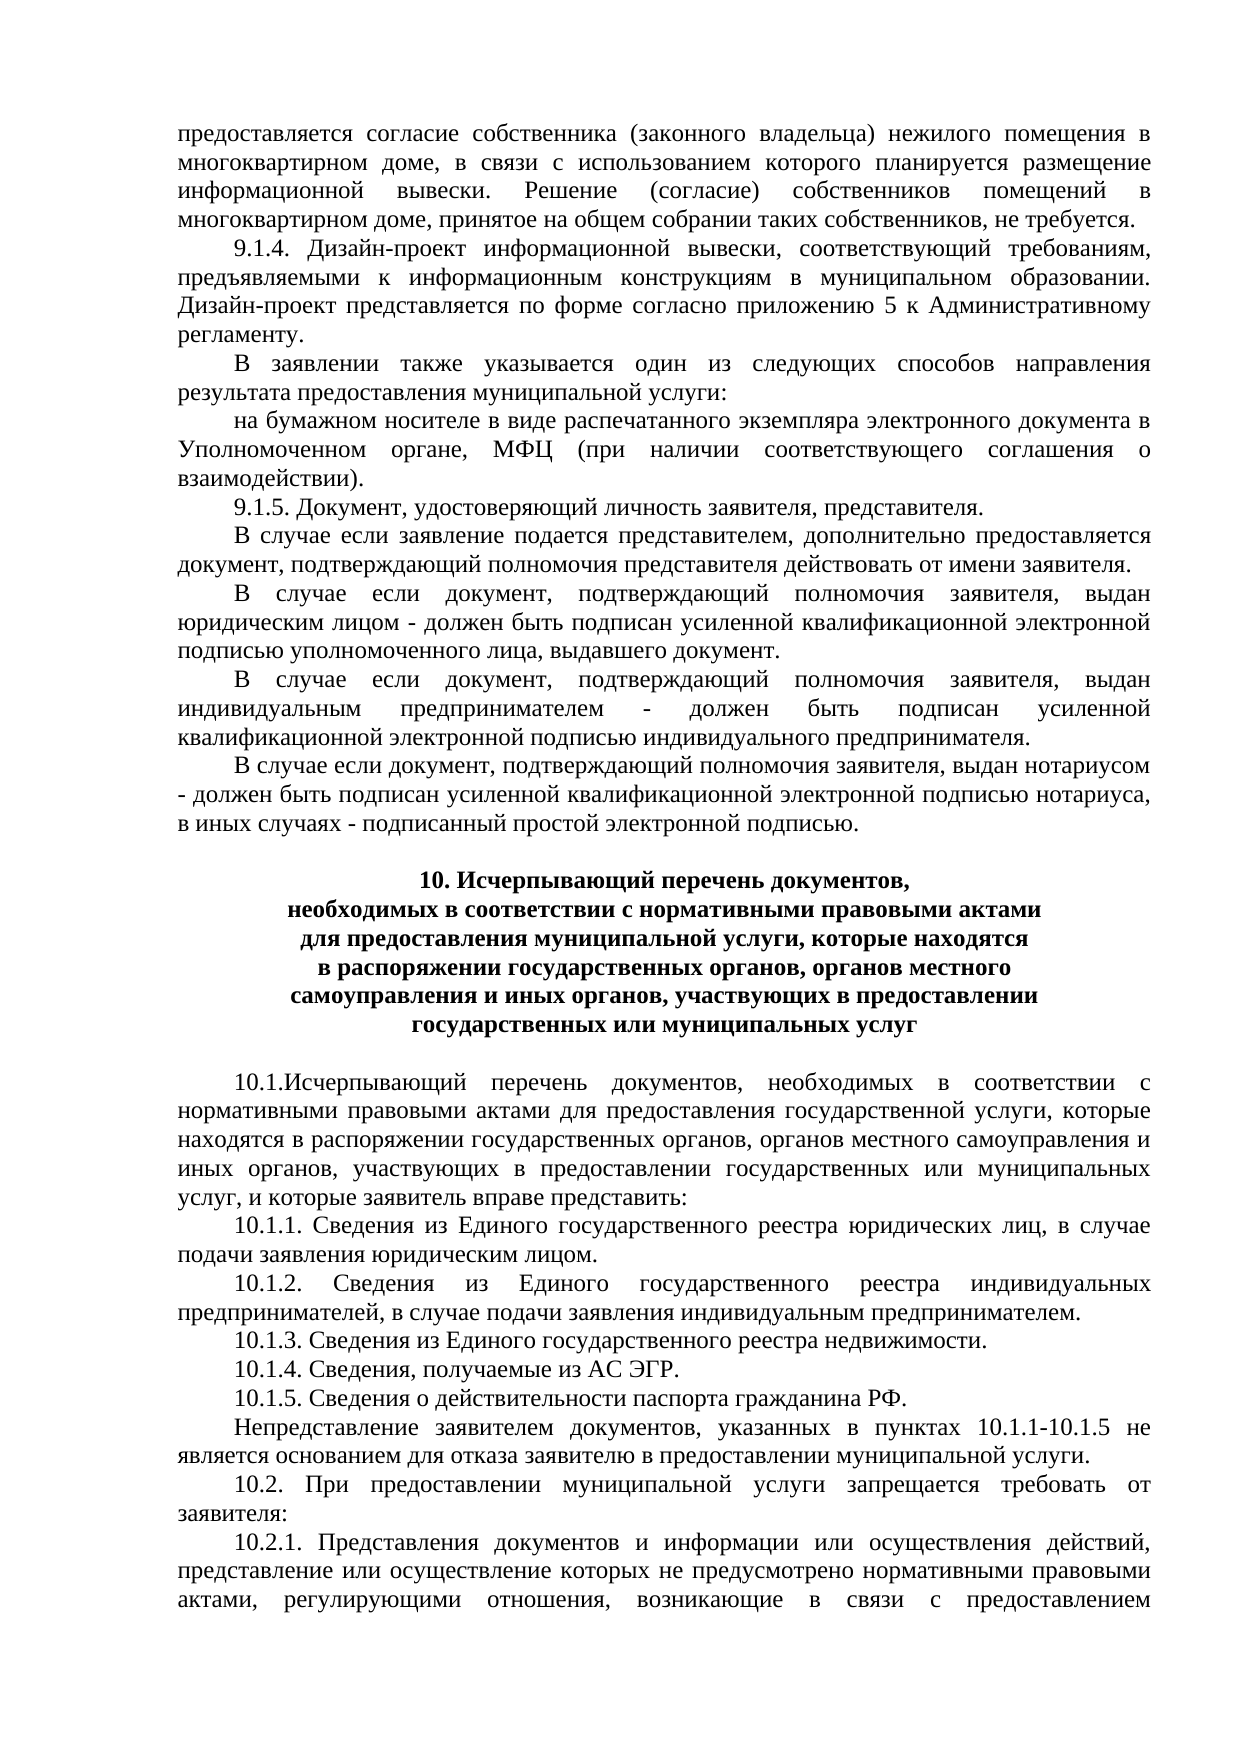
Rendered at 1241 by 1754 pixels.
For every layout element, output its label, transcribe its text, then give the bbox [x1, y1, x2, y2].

text В случае если документ, подтверждающий полномочия заявителя, выдан юридическим лицом - должен быть подписан усиленной квалификационной электронной подписью уполномоченного лица, выдавшего документ. [177, 578, 1152, 664]
title самоуправления и иных органов, участвующих в предоставлении [177, 981, 1152, 1009]
text на бумажном носителе в виде распечатанного экземпляра электронного документа в Уполномоченном органе, МФЦ (при наличии соответствующего соглашения о взаимодействии). [177, 406, 1152, 492]
title в распоряжении государственных органов, органов местного [177, 952, 1152, 981]
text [177, 118, 1152, 233]
title необходимых в соответствии с нормативными правовыми актами [177, 894, 1152, 923]
title государственных или муниципальных услуг [177, 1009, 1152, 1038]
text 10.1.5. Сведения о действительности паспорта гражданина РФ. [177, 1383, 1152, 1412]
text В случае если документ, подтверждающий полномочия заявителя, выдан индивидуальным предпринимателем - должен быть подписан усиленной квалификационной электронной подписью индивидуального предпринимателя. [177, 664, 1152, 751]
title для предоставления муниципальной услуги, которые находятся [177, 923, 1152, 952]
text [177, 1527, 1152, 1613]
text 10.1.1. Сведения из Единого государственного реестра юридических лиц, в случае подачи заявления юридическим лицом. [177, 1211, 1152, 1268]
text 9.1.4. Дизайн-проект информационной вывески, соответствующий требованиям, предъявляемыми к информационным конструкциям в муниципальном образовании. Дизайн-проект представляется по форме согласно приложению 5 к Административному регламенту. [177, 233, 1152, 348]
text 10.1.2. Сведения из Единого государственного реестра индивидуальных предпринимателей, в случае подачи заявления индивидуальным предпринимателем. [177, 1268, 1152, 1326]
text В случае если заявление подается представителем, дополнительно предоставляется документ, подтверждающий полномочия представителя действовать от имени заявителя. [177, 521, 1152, 578]
text 9.1.5. Документ, удостоверяющий личность заявителя, представителя. [177, 492, 1152, 521]
text 10.1.Исчерпывающий перечень документов, необходимых в соответствии с нормативными правовыми актами для предоставления государственной услуги, которые находятся в распоряжении государственных органов, органов местного самоуправления и иных органов, участвующих в предоставлении государственных или муниципальных услуг, и которые заявитель вправе представить: [177, 1067, 1152, 1211]
text 10.1.3. Сведения из Единого государственного реестра недвижимости. [177, 1326, 1152, 1354]
text В случае если документ, подтверждающий полномочия заявителя, выдан нотариусом - должен быть подписан усиленной квалификационной электронной подписью нотариуса, в иных случаях - подписанный простой электронной подписью. [177, 751, 1152, 837]
text Непредставление заявителем документов, указанных в пунктах 10.1.1-10.1.5 не является основанием для отказа заявителю в предоставлении муниципальной услуги. [177, 1412, 1152, 1469]
text В заявлении также указывается один из следующих способов направления результата предоставления муниципальной услуги: [177, 348, 1152, 406]
text 10.2. При предоставлении муниципальной услуги запрещается требовать от заявителя: [177, 1469, 1152, 1527]
title 10. Исчерпывающий перечень документов, [177, 866, 1152, 894]
text 10.1.4. Сведения, получаемые из АС ЭГР. [177, 1354, 1152, 1383]
